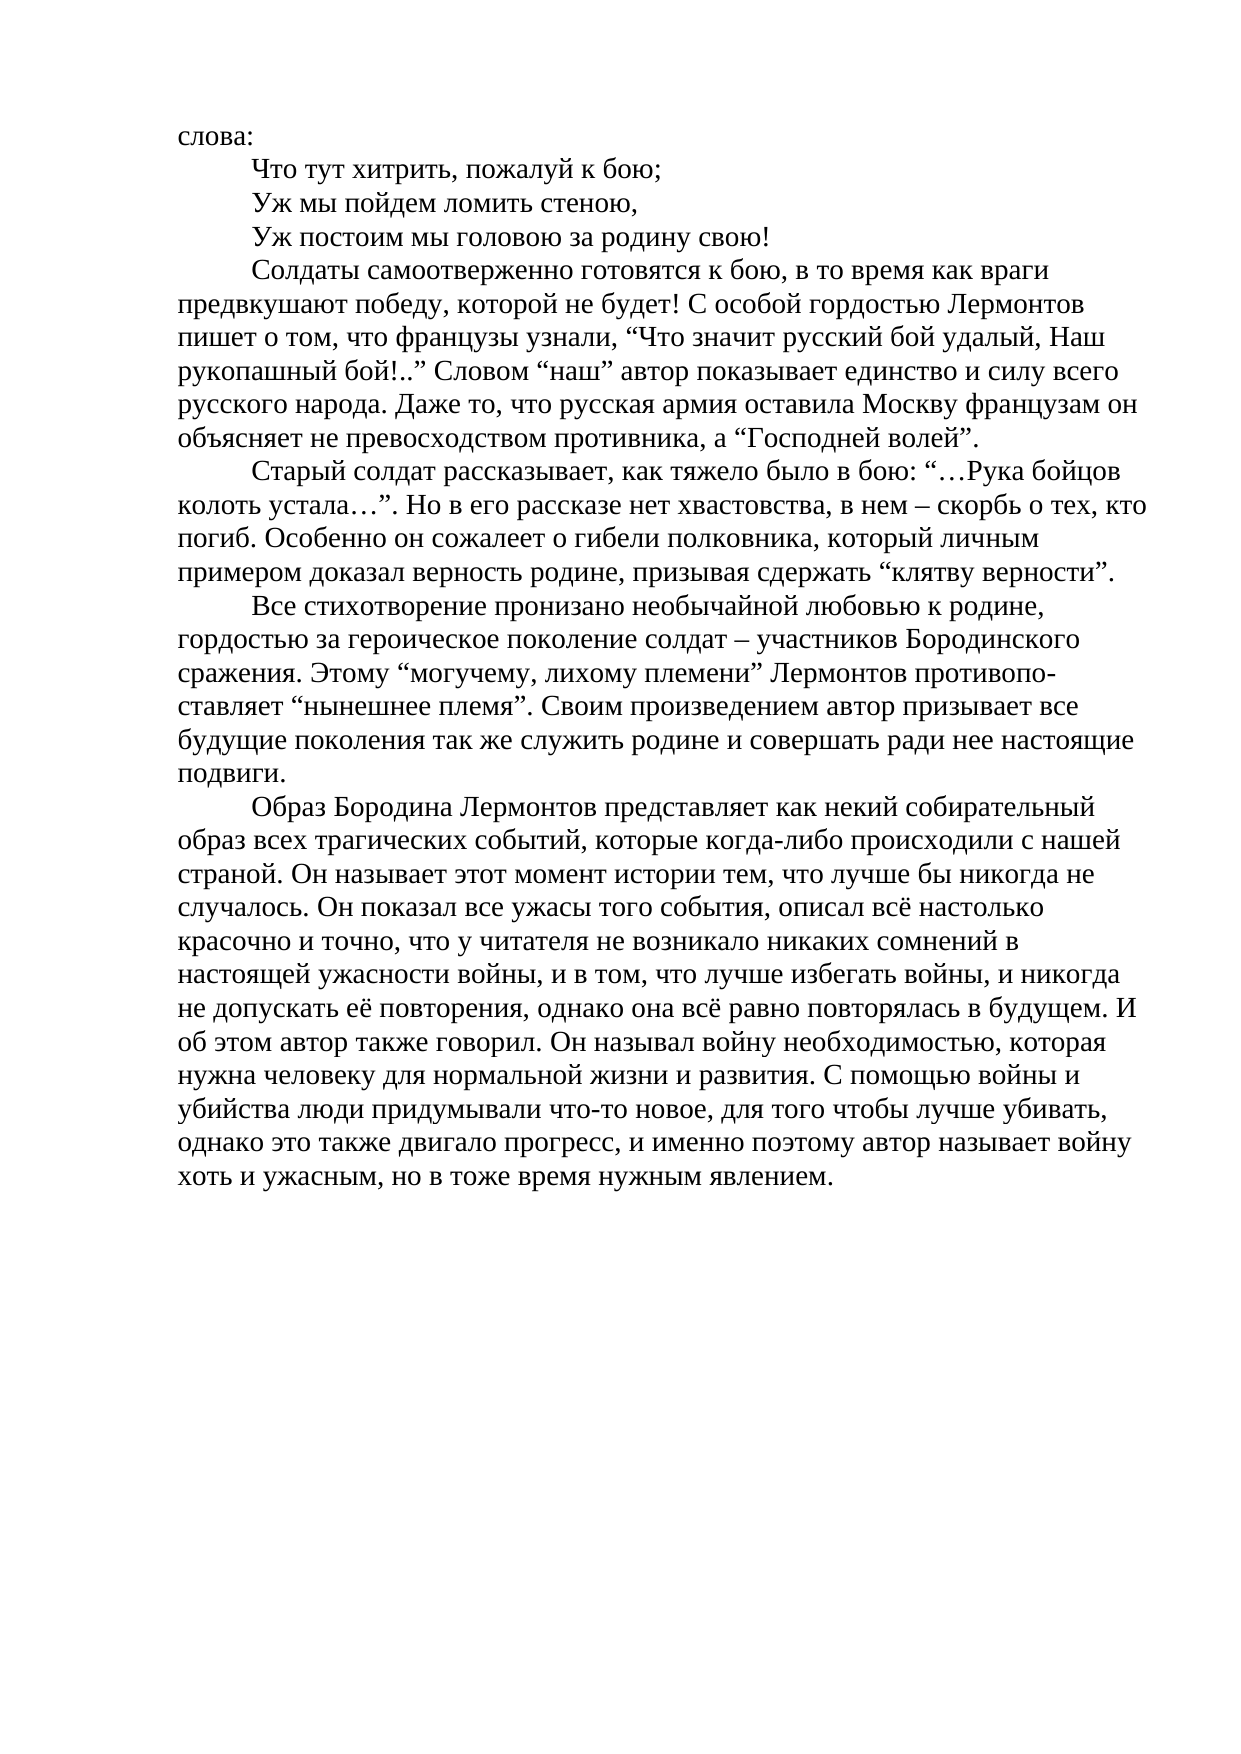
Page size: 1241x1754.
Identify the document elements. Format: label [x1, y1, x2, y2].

text [177, 118, 1152, 1191]
